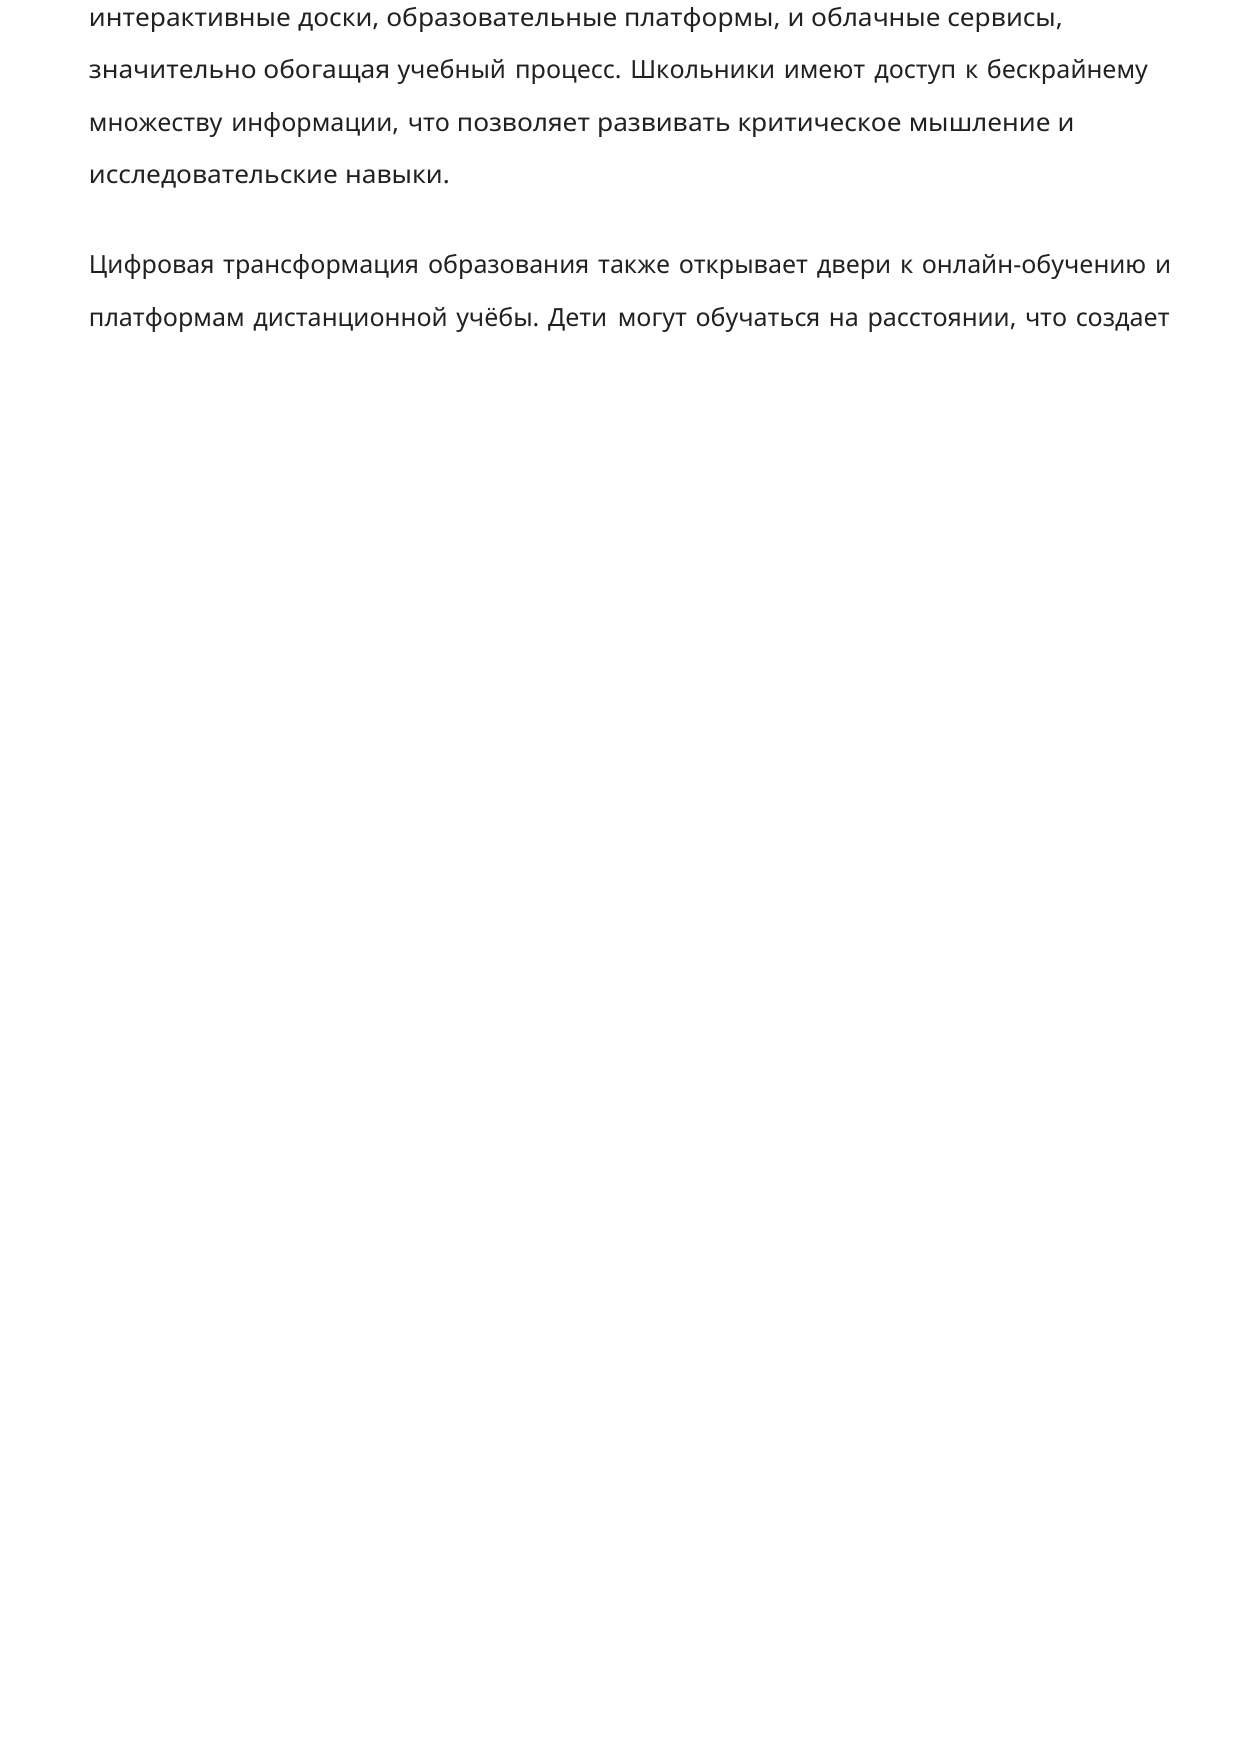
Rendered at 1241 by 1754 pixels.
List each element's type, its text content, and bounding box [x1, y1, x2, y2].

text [89, 0, 1148, 190]
text Цифровая трансформация образования также открывает двери к онлайн-обучению и платформам дистанционной учёбы. Дети могут обучаться на расстоянии, что создает [89, 247, 1240, 333]
